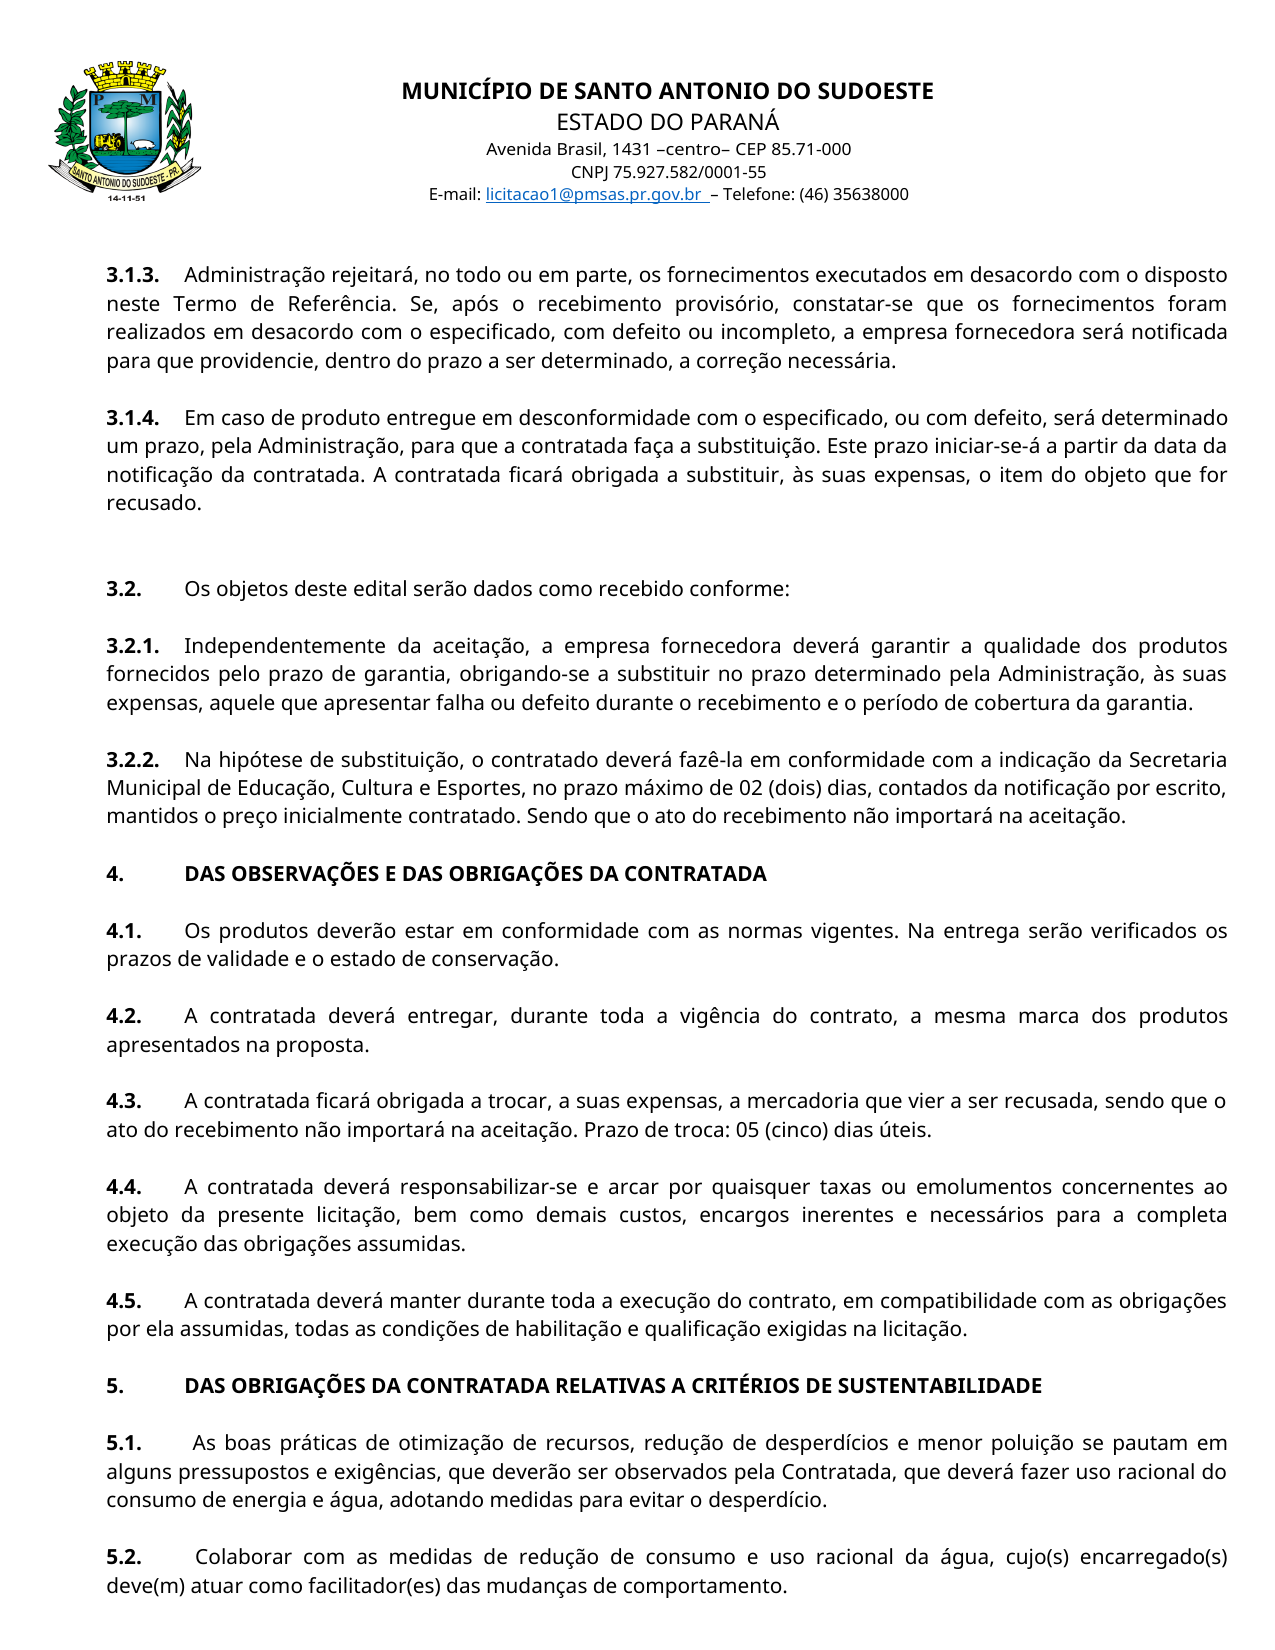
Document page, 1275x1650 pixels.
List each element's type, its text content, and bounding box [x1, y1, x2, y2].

list Colaborar com as medidas de redução de consumo e uso racional da água, cujo(s) encarregado(s) deve(m) atuar como facilitador(es) das mudanças de comportamento. [106, 1542, 1229, 1599]
list Na hipótese de substituição, o contratado deverá fazê-la em conformidade com a indicação da Secretaria Municipal de Educação, Cultura e Esportes, no prazo máximo de 02 (dois) dias, contados da notificação por escrito, mantidos o preço inicialmente contratado. Sendo que o ato do recebimento não importará na aceitação. [106, 745, 1229, 830]
list A contratada deverá manter durante toda a execução do contrato, em compatibilidade com as obrigações por ela assumidas, todas as condições de habilitação e qualificação exigidas na licitação. [106, 1286, 1229, 1343]
list Administração rejeitará, no todo ou em parte, os fornecimentos executados em desacordo com o disposto neste Termo de Referência. Se, após o recebimento provisório, constatar-se que os fornecimentos foram realizados em desacordo com o especificado, com defeito ou incompleto, a empresa fornecedora será notificada para que providencie, dentro do prazo a ser determinado, a correção necessária. [106, 261, 1229, 374]
list DAS OBSERVAÇÕES E DAS OBRIGAÇÕES DA CONTRATADA [106, 859, 1229, 887]
list A contratada deverá responsabilizar-se e arcar por quaisquer taxas ou emolumentos concernentes ao objeto da presente licitação, bem como demais custos, encargos inerentes e necessários para a completa execução das obrigações assumidas. [106, 1172, 1229, 1257]
list Independentemente da aceitação, a empresa fornecedora deverá garantir a qualidade dos produtos fornecidos pelo prazo de garantia, obrigando-se a substituir no prazo determinado pela Administração, às suas expensas, aquele que apresentar falha ou defeito durante o recebimento e o período de cobertura da garantia. [106, 631, 1229, 716]
picture [48, 61, 202, 201]
list As boas práticas de otimização de recursos, redução de desperdícios e menor poluição se pautam em alguns pressupostos e exigências, que deverão ser observados pela Contratada, que deverá fazer uso racional do consumo de energia e água, adotando medidas para evitar o desperdício. [106, 1428, 1229, 1514]
list A contratada ficará obrigada a trocar, a suas expensas, a mercadoria que vier a ser recusada, sendo que o ato do recebimento não importará na aceitação. Prazo de troca: 05 (cinco) dias úteis. [106, 1087, 1229, 1143]
list DAS OBRIGAÇÕES DA CONTRATADA RELATIVAS A CRITÉRIOS DE SUSTENTABILIDADE [106, 1371, 1229, 1400]
list A contratada deverá entregar, durante toda a vigência do contrato, a mesma marca dos produtos apresentados na proposta. [106, 1001, 1229, 1058]
list Em caso de produto entregue em desconformidade com o especificado, ou com defeito, será determinado um prazo, pela Administração, para que a contratada faça a substituição. Este prazo iniciar-se-á a partir da data da notificação da contratada. A contratada ficará obrigada a substituir, às suas expensas, o item do objeto que for recusado. [106, 403, 1229, 517]
list Os produtos deverão estar em conformidade com as normas vigentes. Na entrega serão verificados os prazos de validade e o estado de conservação. [106, 916, 1229, 973]
list Os objetos deste edital serão dados como recebido conforme: [106, 574, 1229, 602]
